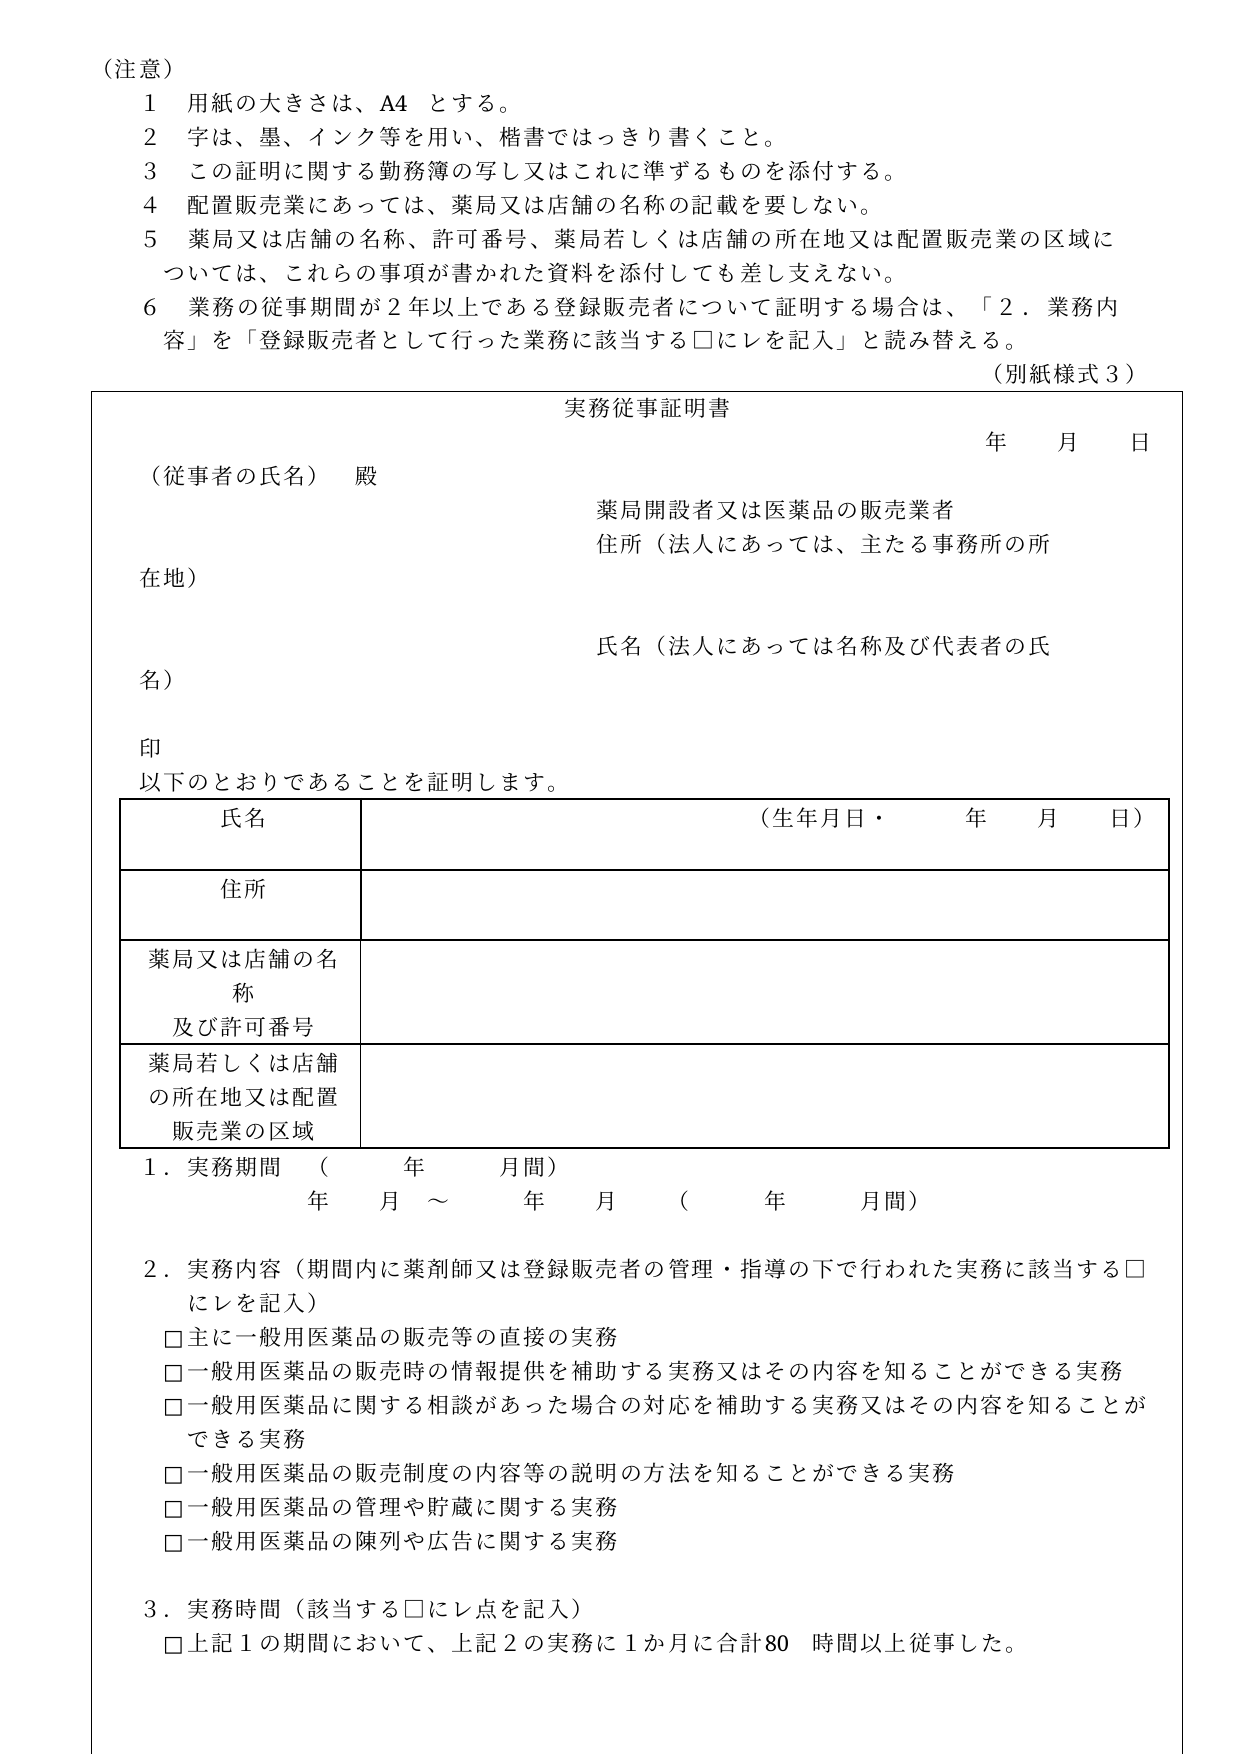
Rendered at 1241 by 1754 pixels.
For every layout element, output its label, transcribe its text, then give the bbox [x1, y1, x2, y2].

table_cell 氏名 [121, 800, 360, 869]
text １ 用紙の大きさは、A4とする。 [124, 85, 1149, 119]
text ６ 業務の従事期間が２年以上である登録販売者について証明する場合は、「２.業務内容」を「登録販売者として行った業務に該当する□にレを記入」と読み替える。 [124, 288, 1120, 356]
text ５ 薬局又は店舗の名称、許可番号、薬局若しくは店舗の所在地又は配置販売業の区域については、これらの事項が書かれた資料を添付しても差し支えない。 [124, 221, 1120, 288]
table_cell [361, 1045, 1168, 1147]
table_header 実務従事証明書 年 月 日 （従事者の氏名） 殿 薬局開設者又は医薬品の販売業者 住所（法人にあっては、主たる事務所の所在地） 氏名（法人にあっては名称及び代表者の氏名） 印 以下のとおりであることを証明します。 [120, 392, 1169, 798]
table_cell [362, 871, 1168, 939]
table_cell [361, 941, 1168, 1043]
text （別紙様式３） [91, 356, 1149, 390]
table_cell 薬局又は店舗の名称 及び許可番号 [121, 941, 360, 1043]
table_cell （生年月日・ 年 月 日） [362, 800, 1168, 869]
text ４ 配置販売業にあっては、薬局又は店舗の名称の記載を要しない。 [124, 187, 1149, 221]
text （注意） [91, 51, 1149, 85]
table_cell 住所 [121, 871, 360, 939]
text ３ この証明に関する勤務簿の写し又はこれに準ずるものを添付する。 [124, 153, 1149, 187]
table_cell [120, 1149, 1169, 1659]
text ２ 字は、墨、インク等を用い、楷書ではっきり書くこと。 [124, 119, 1149, 153]
table_cell 薬局若しくは店舗 の所在地又は配置 販売業の区域 [121, 1045, 360, 1147]
